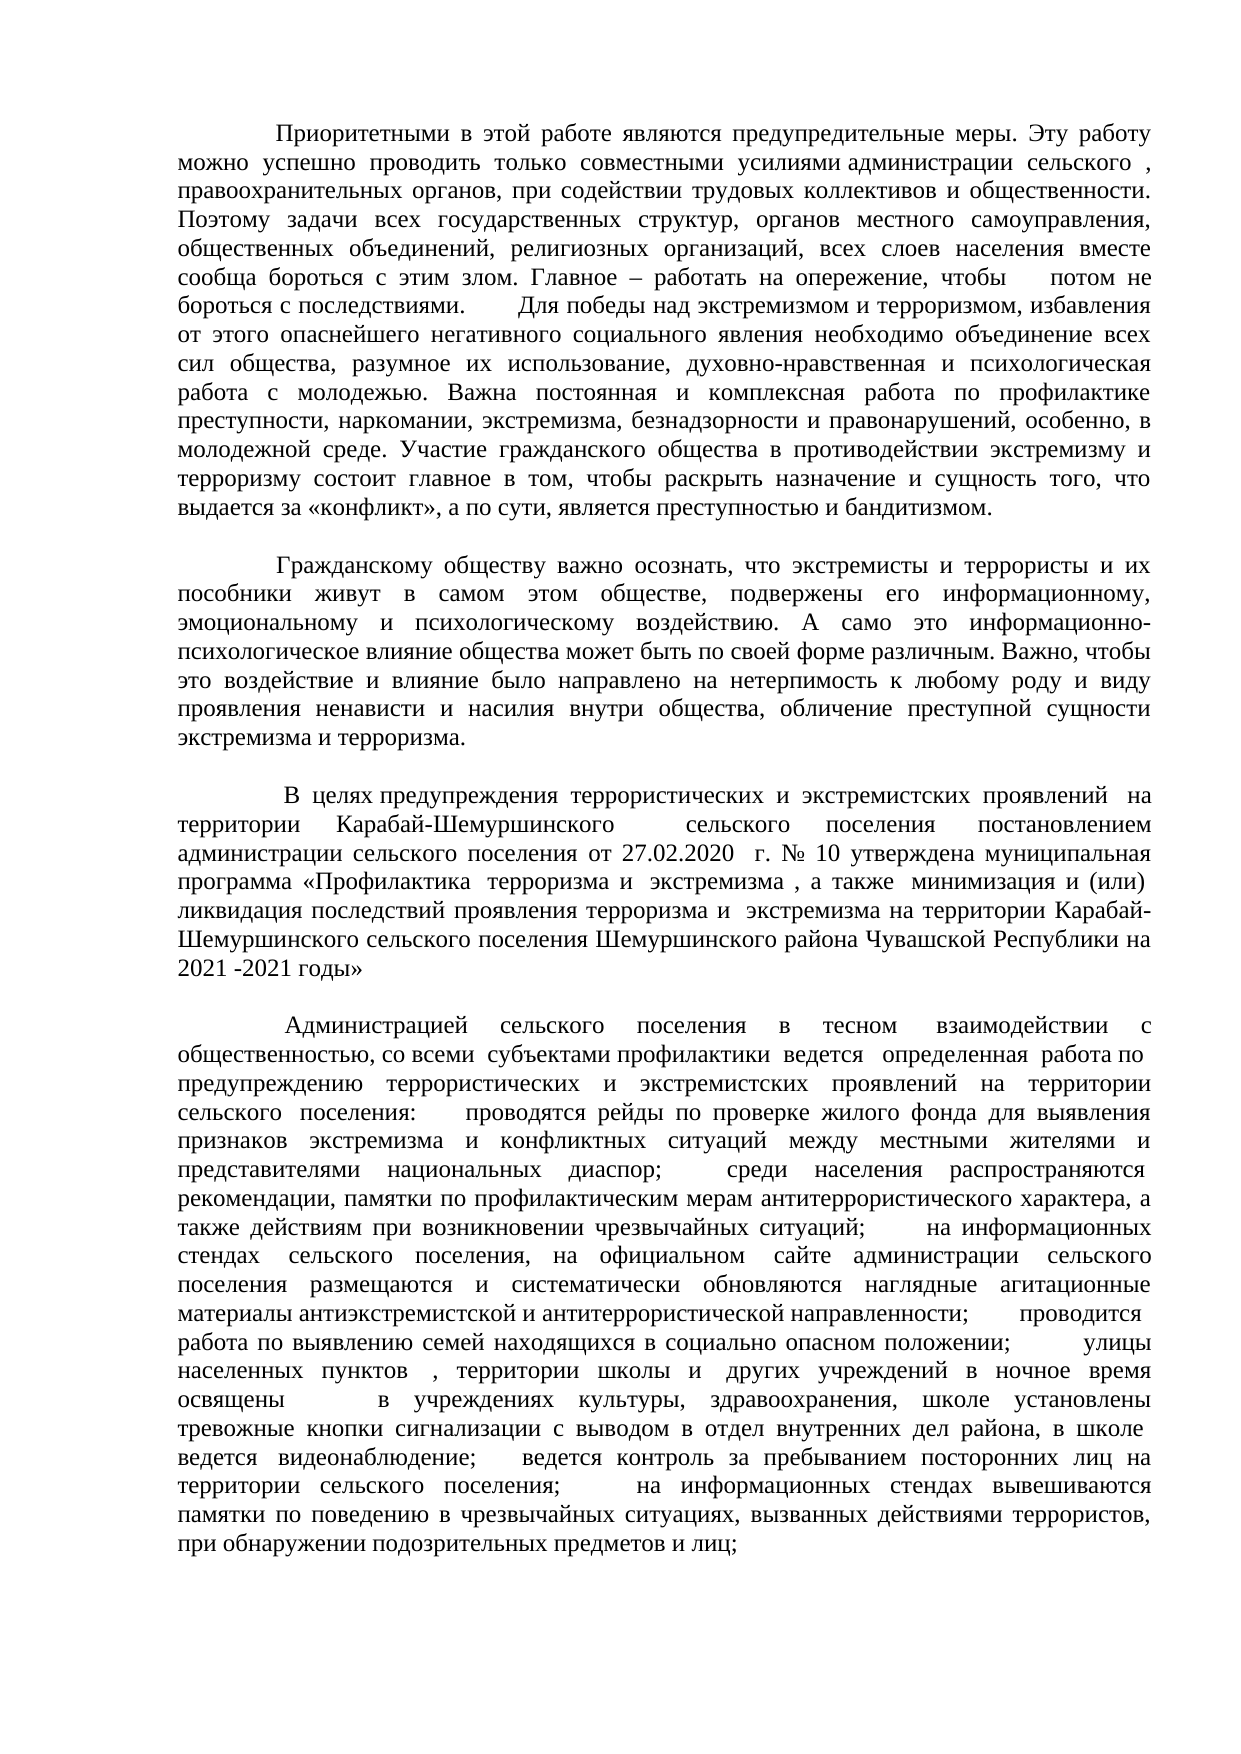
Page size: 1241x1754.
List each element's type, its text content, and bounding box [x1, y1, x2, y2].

text В целях предупреждения террористических и экстремистских проявлений на территории Карабай-Шемуршинского сельского поселения постановлением администрации сельского поселения от 27.02.2020 г. № 10 утверждена муниципальная программа «Профилактика терроризма и экстремизма , а также минимизация и (или) ликвидация последствий проявления терроризма и экстремизма на территории Карабай-Шемуршинского сельского поселения Шемуршинского района Чувашской Республики на 2021 -2021 годы» [177, 780, 1152, 981]
text Гражданскому обществу важно осознать, что экстремисты и террористы и их пособники живут в самом этом обществе, подвержены его информационному, эмоциональному и психологическому воздействию. А само это информационно-психологическое влияние общества может быть по своей форме различным. Важно, чтобы это воздействие и влияние было направлено на нетерпимость к любому роду и виду проявления ненависти и насилия внутри общества, обличение преступной сущности экстремизма и терроризма. [177, 550, 1152, 751]
text Администрацией сельского поселения в тесном взаимодействии с общественностью, со всеми субъектами профилактики ведется определенная работа по предупреждению террористических и экстремистских проявлений на территории сельского поселения: проводятся рейды по проверке жилого фонда для выявления признаков экстремизма и конфликтных ситуаций между местными жителями и представителями национальных диаспор; среди населения распространяются рекомендации, памятки по профилактическим мерам антитеррористического характера, а также действиям при возникновении чрезвычайных ситуаций; на информационных стендах сельского поселения, на официальном сайте администрации сельского поселения размещаются и систематически обновляются наглядные агитационные материалы антиэкстремистской и антитеррористической направленности; проводится работа по выявлению семей находящихся в социально опасном положении; улицы населенных пунктов , территории школы и других учреждений в ночное время освящены в учреждениях культуры, здравоохранения, школе установлены тревожные кнопки сигнализации с выводом в отдел внутренних дел района, в школе ведется видеонаблюдение; ведется контроль за пребыванием посторонних лиц на территории сельского поселения; на информационных стендах вывешиваются памятки по поведению в чрезвычайных ситуациях, вызванных действиями террористов, при обнаружении подозрительных предметов и лиц; [177, 1011, 1152, 1557]
text Приоритетными в этой работе являются предупредительные меры. Эту работу можно успешно проводить только совместными усилиями администрации сельского , правоохранительных органов, при содействии трудовых коллективов и общественности. Поэтому задачи всех государственных структур, органов местного самоуправления, общественных объединений, религиозных организаций, всех слоев населения вместе сообща бороться с этим злом. Главное – работать на опережение, чтобы потом не бороться с последствиями. Для победы над экстремизмом и терроризмом, избавления от этого опаснейшего негативного социального явления необходимо объединение всех сил общества, разумное их использование, духовно-нравственная и психологическая работа с молодежью. Важна постоянная и комплексная работа по профилактике преступности, наркомании, экстремизма, безнадзорности и правонарушений, особенно, в молодежной среде. Участие гражданского общества в противодействии экстремизму и терроризму состоит главное в том, чтобы раскрыть назначение и сущность того, что выдается за «конфликт», а по сути, является преступностью и бандитизмом. [177, 118, 1152, 521]
